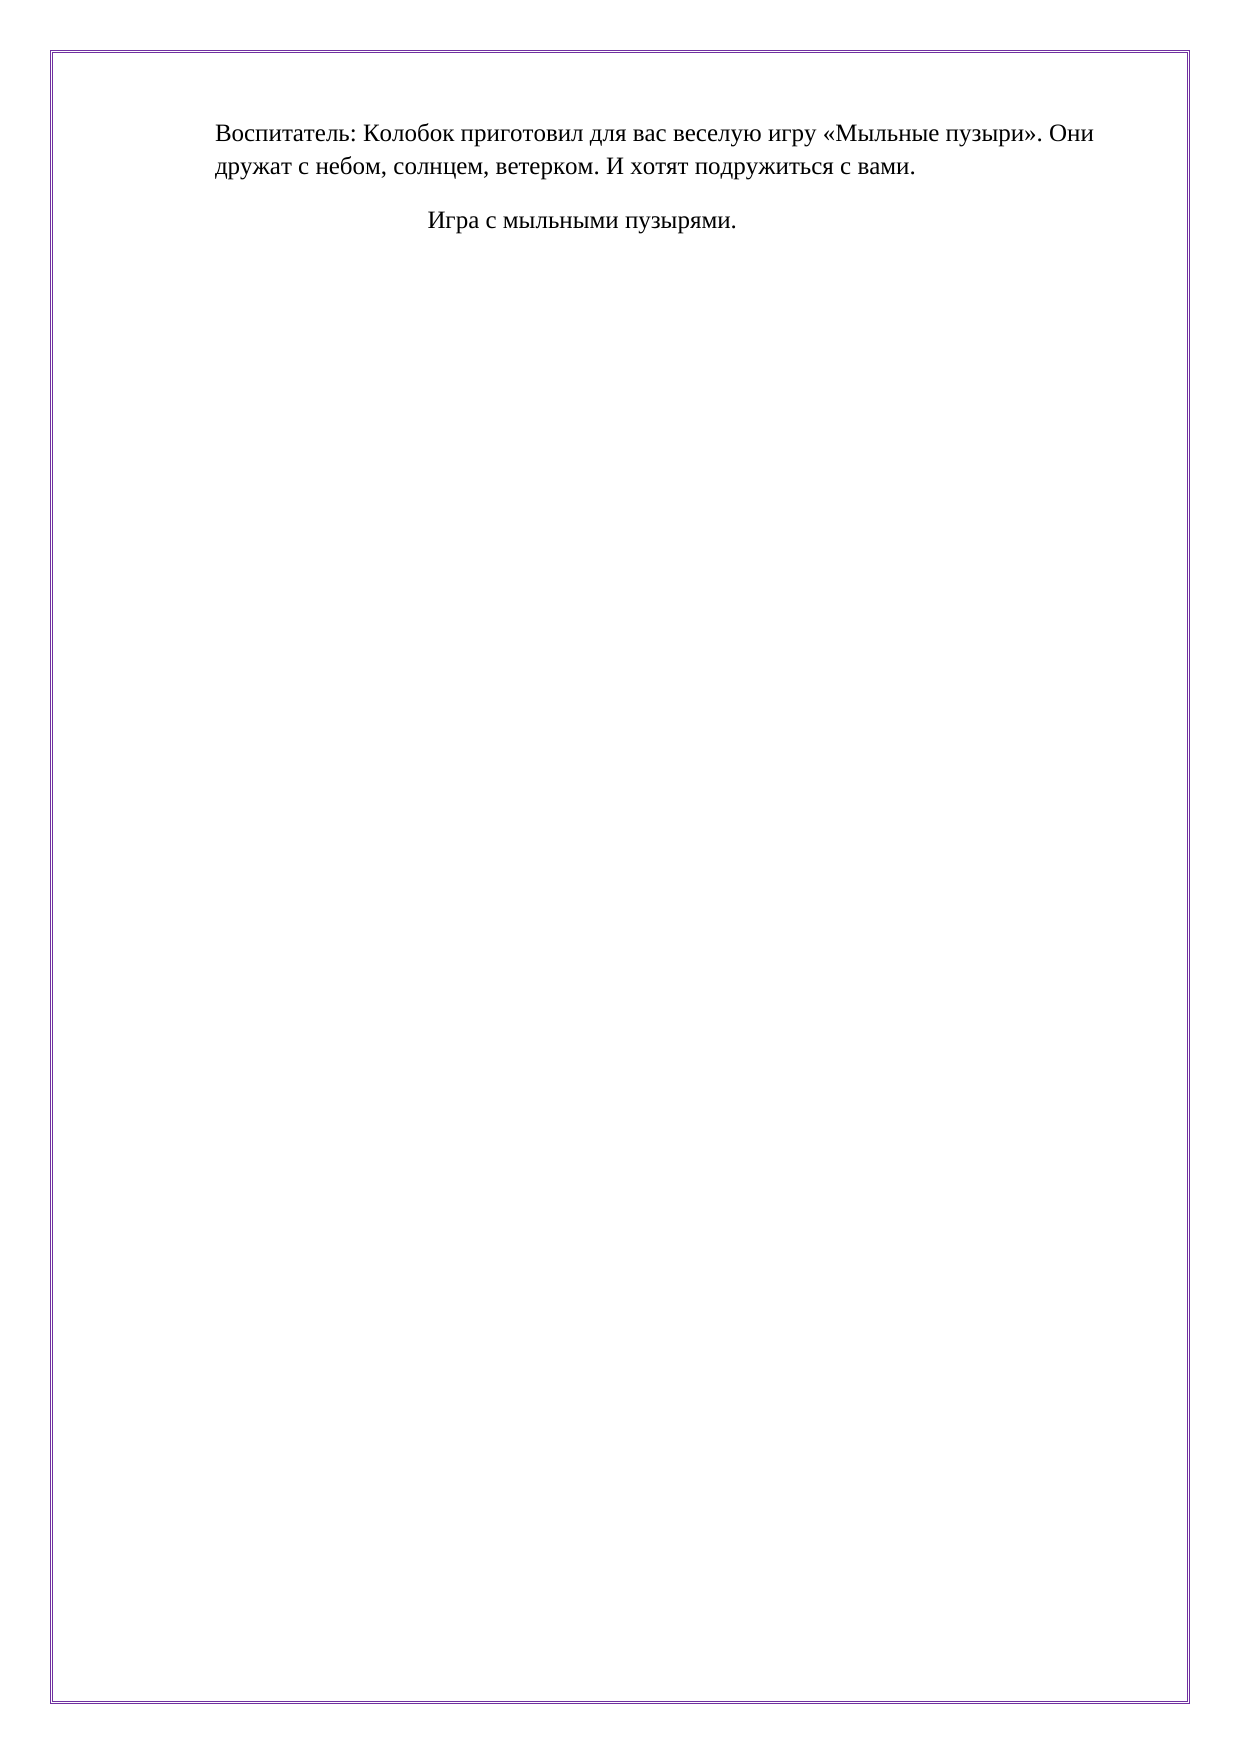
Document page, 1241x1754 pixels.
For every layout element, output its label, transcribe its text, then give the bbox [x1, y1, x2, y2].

text Воспитатель: Колобок приготовил для вас веселую игру «Мыльные пузыри». Они дружат с небом, солнцем, ветерком. И хотят подружиться с вами. [215, 118, 1152, 180]
text Игра с мыльными пузырями. [215, 205, 1152, 234]
